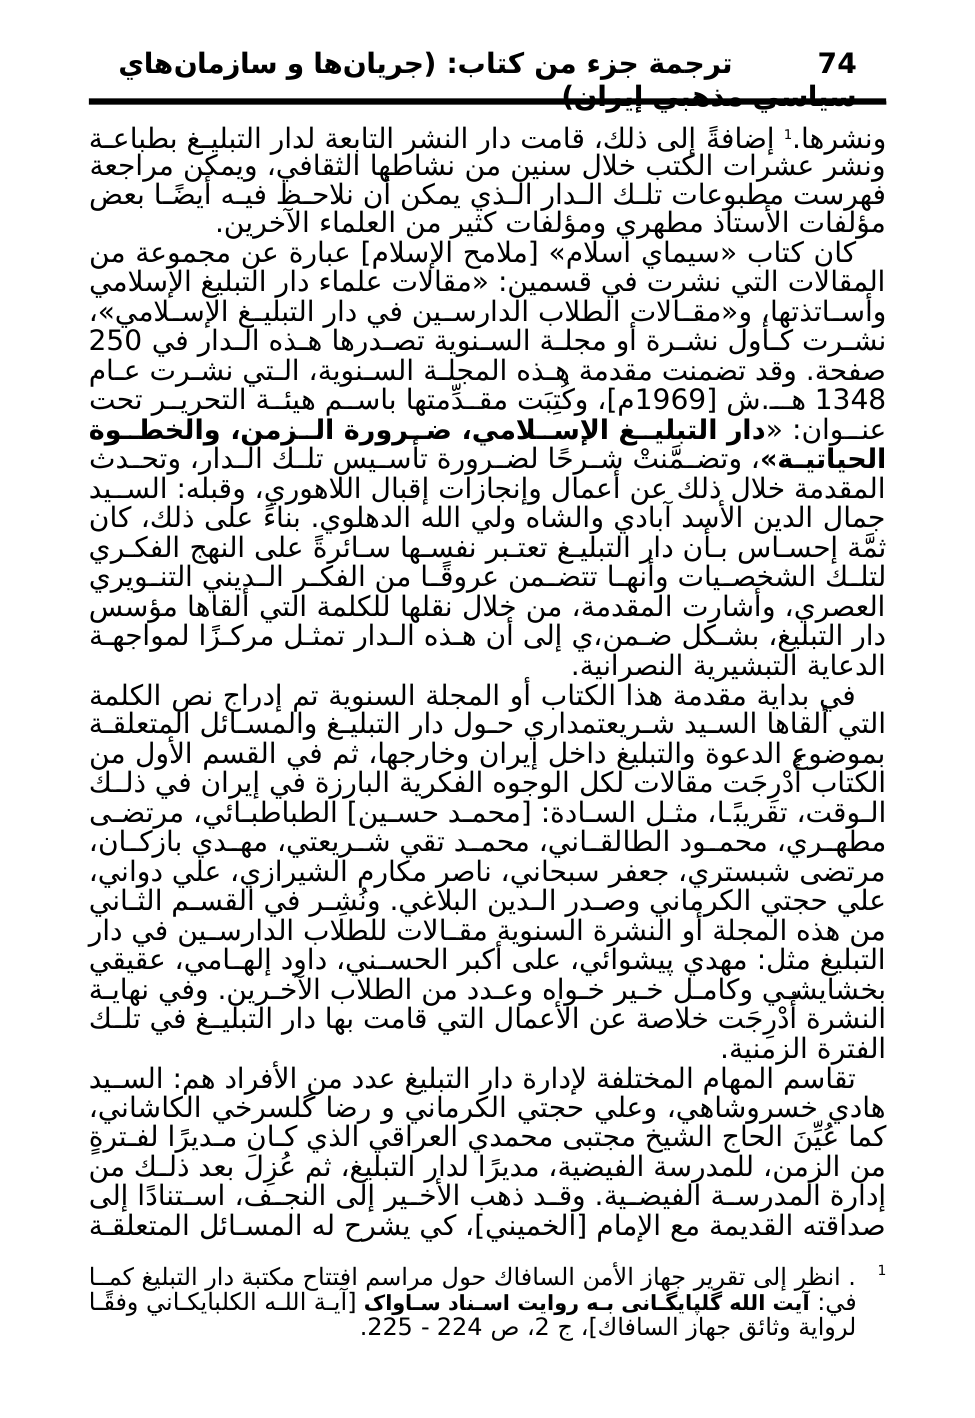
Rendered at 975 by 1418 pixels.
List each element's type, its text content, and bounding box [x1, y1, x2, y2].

text كان كتاب «سيماي اسلام» [ملامح الإسلام] عبارة عن مجموعة من المقالات التي نشرت في قسمين: «مقالات علماء دار التبليغ الإسلامي وأساتذتها، و«مقالات الطلاب الدارسين في دار التبليغ الإسلامي»، نشرت كأول نشرة أو مجلة السنوية تصدرها هذه الدار في 250 صفحة. وقد تضمنت مقدمة هذه المجلة السنوية، التي نشرت عام 1348 هـ.ش [1969م]، وكُتِبَت مقدِّمتها باسم هيئة التحرير تحت عنوان: «دار التبليغ الإسلامي، ضرورة الزمن، والخطوة الحياتية»، وتضمَّنتْ شرحًا لضرورة تأسيس تلك الدار، وتحدث المقدمة خلال ذلك عن أعمال وإنجازات إقبال اللاهوري، وقبله: السيد جمال الدين الأسد آبادي والشاه ولي الله الدهلوي. بناءً على ذلك، كان ثمَّة إحساس بأن دار التبليغ تعتبر نفسها سائرةً على النهج الفكري لتلك الشخصيات وأنها تتضمن عروقًا من الفكر الديني التنويري العصري، وأشارت المقدمة، من خلال نقلها للكلمة التي ألقاها مؤسس دار التبليغ، بشكل ضمن،ي إلى أن هذه الدار تمثل مركزًا لمواجهة الدعاية التبشيرية النصرانية. [89, 239, 886, 682]
text في بداية مقدمة هذا الكتاب أو المجلة السنوية تم إدراج نص الكلمة التي ألقاها السيد شريعتمداري حول دار التبليغ والمسائل المتعلقة بموضوع الدعوة والتبليغ داخل إيران وخارجها، ثم في القسم الأول من الكتاب أُدْرِجَت مقالات لكل الوجوه الفكرية البارزة في إيران في ذلك الوقت، تقريبًا، مثل السادة: [محمد حسين] الطباطبائي، مرتضى مطهري، محمود الطالقاني، محمد تقي شريعتي، مهدي بازكان، مرتضى شبستري، جعفر سبحاني، ناصر مكارم الشيرازي، علي دواني، علي حجتي الكرماني وصدر الدين البلاغي. ونُشِر في القسم الثاني من هذه المجلة أو النشرة السنوية مقالات للطلاب الدارسين في دار التبليغ مثل: مهدي پيشوائي، على أكبر الحسني، داود إلهامي، عقيقي بخشايشي وكامل خير خواه وعدد من الطلاب الآخرين. وفي نهاية النشرة أُدْرِجَت خلاصة عن الأعمال التي قامت بها دار التبليغ في تلك الفترة الزمنية. [89, 682, 886, 1065]
text من الأعمال الأخرى التي قامت بها دار التبليغ أيضًا طباعة ونشر مجلات خاصة بالشباب ذات عناوين مثل الجيل الجديد (للشباب) ورسالة المرح لأجل الأطفال (وكان السيد هادي خسروشاهي مديرًا لكلا المجلتين)، هذا إضافةً إلى طباعة كتب متنوعة. كما كانت الدار تقوم بنشر مجلة بحثية-علمية باللغة العربية باسم «الهادي» والتي واصلت انتشارها لسنوات طويلة. أشار غلامرضا سعيدي في حفل افتتاح مكتبة دار التبليغ، الذي تم في 13 خرداد سنة 1348هـ.ش [3/6/1969م] إلى مجلة «مكتب اسلام» بوصفها من مجلات دار التبليغ، وقال: كل شهر تتم طباعة 40 ألف نسخة من هذه المجلة ونشرها. إضافةً إلى ذلك، قامت دار النشر التابعة لدار التبليغ بطباعة ونشر عشرات الكتب خلال سنين من نشاطها الثقافي، ويمكن مراجعة فهرست مطبوعات تلك الدار الذي يمكن أن نلاحظ فيه أيضًا بعض مؤلفات الأستاذ مطهري ومؤلفات كثير من العلماء الآخرين. [89, 125, 886, 239]
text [89, 1065, 886, 1241]
